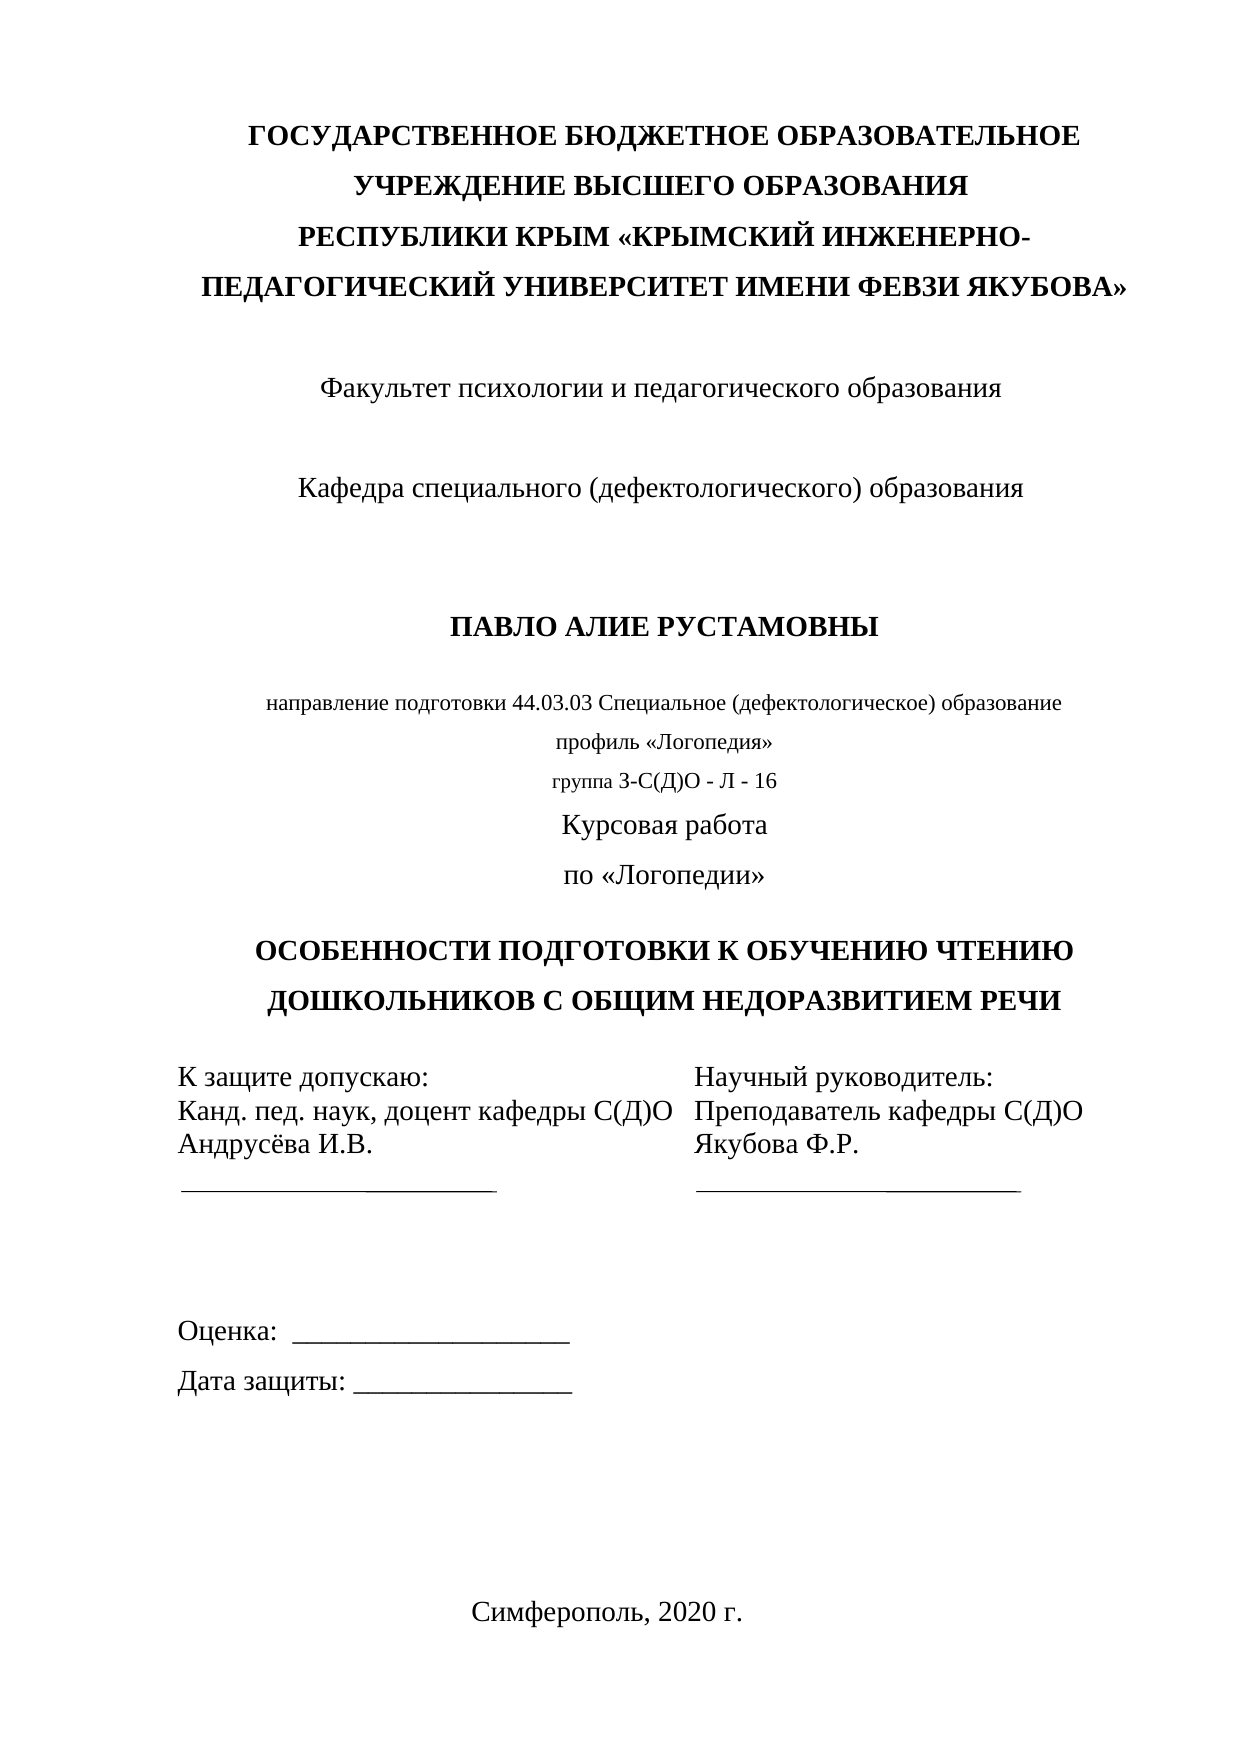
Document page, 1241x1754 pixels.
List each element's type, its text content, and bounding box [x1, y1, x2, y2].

text ОСОБЕННОСТИ ПОДГОТОВКИ К ОБУЧЕНИЮ ЧТЕНИЮ ДОШКОЛЬНИКОВ С ОБЩИМ НЕДОРАЗВИТИЕМ РЕЧИ [177, 933, 1152, 1017]
table_header Научный руководитель: Преподаватель кафедры С(Д)О Якубова Ф.Р. [694, 1059, 1152, 1212]
text ПАВЛО АЛИЕ РУСТАМОВНЫ [177, 609, 1152, 643]
text Симферополь, 2020 г. [177, 1594, 1152, 1628]
text ГОСУДАРСТВЕННОЕ БЮДЖЕТНОЕ ОБРАЗОВАТЕЛЬНОЕ УЧРЕЖДЕНИЕ ВЫСШЕГО ОБРАЗОВАНИЯ [177, 118, 1152, 202]
text Факультет психологии и педагогического образования [177, 370, 1152, 403]
table_header К защите допускаю: Канд. пед. наук, доцент кафедры С(Д)О Андрусёва И.В. [177, 1059, 694, 1212]
text РЕСПУБЛИКИ КРЫМ «КРЫМСКИЙ ИНЖЕНЕРНО-ПЕДАГОГИЧЕСКИЙ УНИВЕРСИТЕТ ИМЕНИ ФЕВЗИ ЯКУБОВА» [177, 219, 1152, 303]
text направление подготовки 44.03.03 Специальное (дефектологическое) образование [177, 689, 1152, 715]
text по «Логопедии» [177, 857, 1152, 891]
text Дата защиты: _______________ [177, 1363, 1152, 1397]
text Курсовая работа [177, 807, 1152, 841]
text Кафедра специального (дефектологического) образования [177, 470, 1152, 504]
text группа З-С(Д)О - Л - 16 [177, 768, 1152, 794]
text Оценка: ___________________ [177, 1313, 1152, 1347]
text профиль «Логопедия» [177, 728, 1152, 754]
